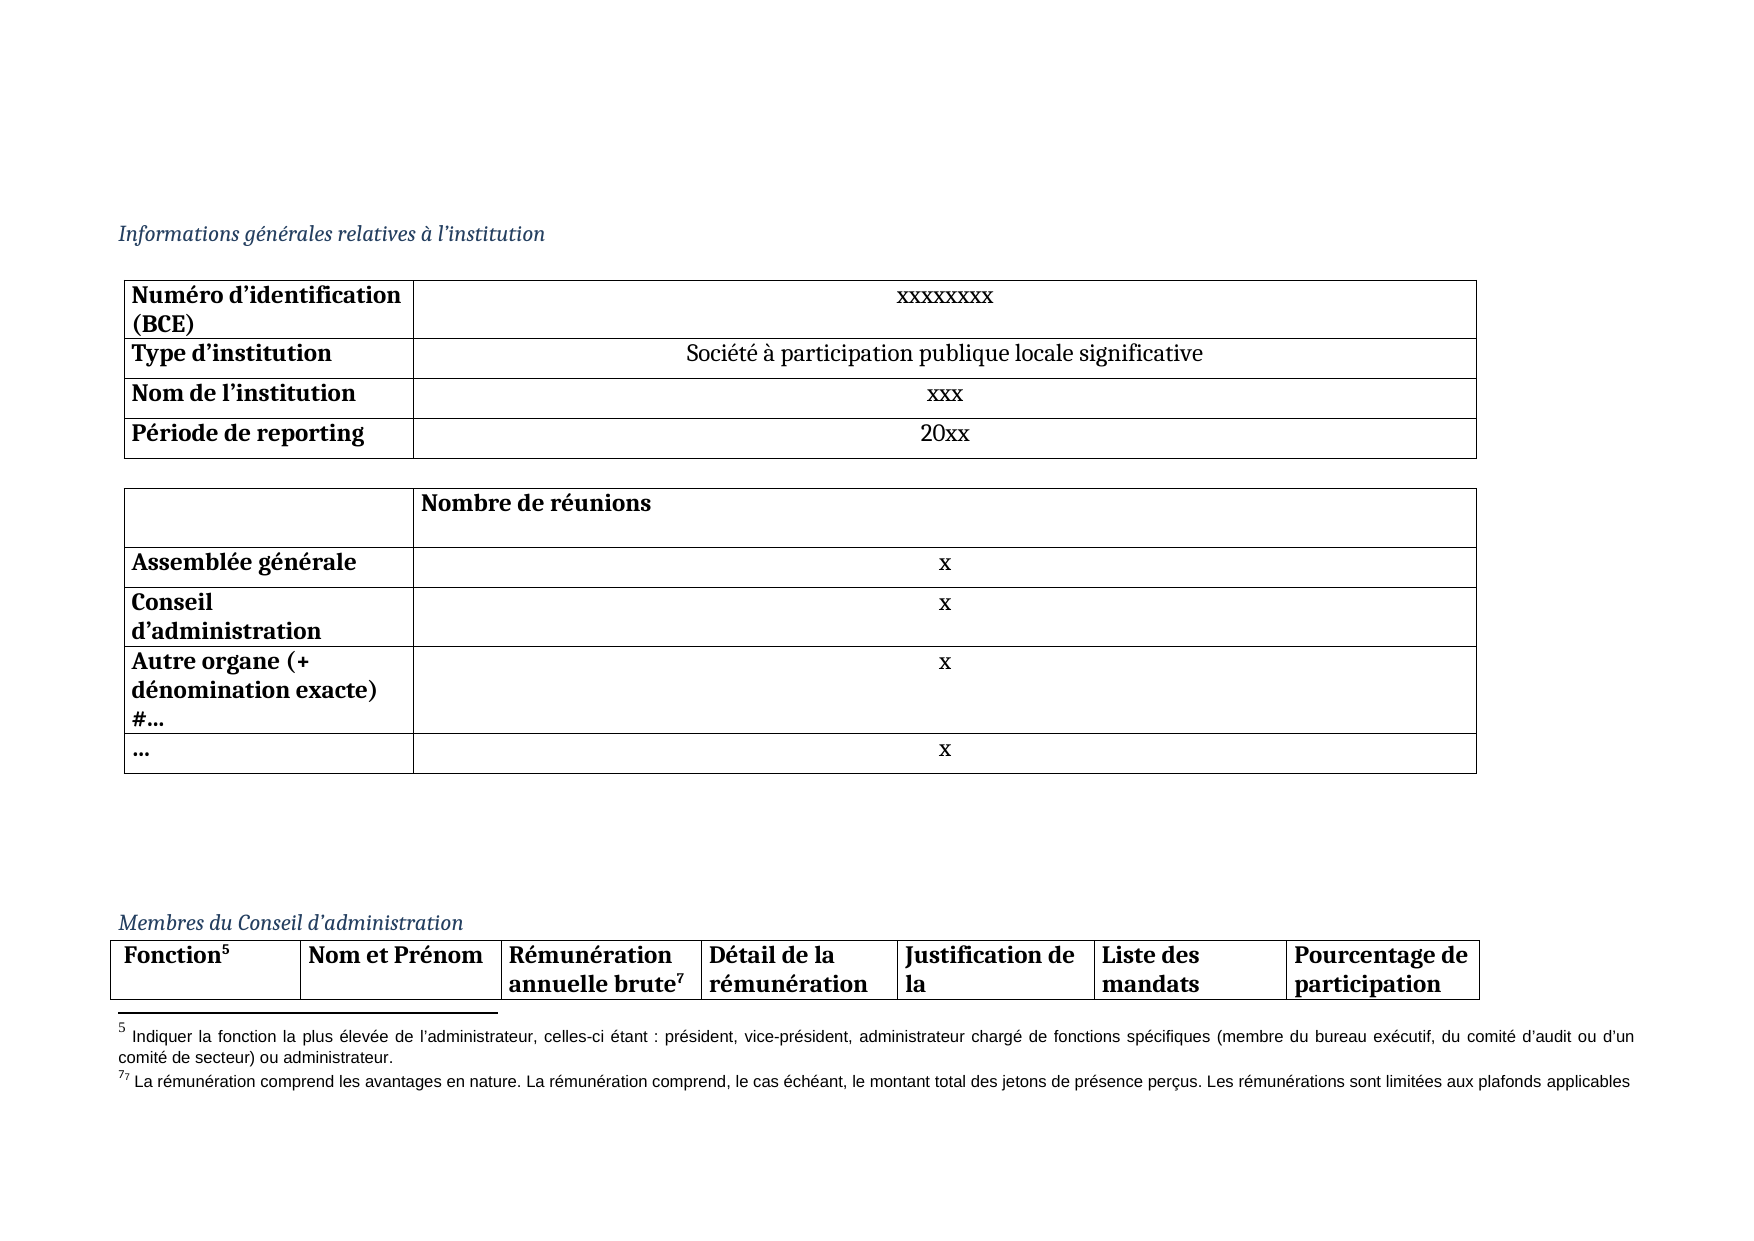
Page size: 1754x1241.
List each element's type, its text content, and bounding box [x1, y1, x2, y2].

table_header Nom et Prénom [301, 941, 501, 999]
table_cell Conseil d’administration [125, 588, 413, 646]
table_header Fonction5 [111, 941, 300, 999]
table_cell x [414, 734, 1476, 773]
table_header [1095, 941, 1286, 999]
table_header [125, 489, 413, 547]
table_cell Nom de l’institution [125, 379, 413, 418]
table_cell xxx [414, 379, 1476, 418]
table_header Nombre de réunions [414, 489, 1476, 547]
table_header Numéro d’identification (BCE) [125, 281, 413, 338]
table_cell Autre organe (+ dénomination exacte) #... [125, 647, 413, 733]
table_cell Société à participation publique locale significative [414, 339, 1476, 378]
table_cell x [414, 548, 1476, 587]
table_cell x [414, 588, 1476, 646]
subtitle Membres du Conseil d’administration [118, 910, 1636, 936]
table_cell Période de reporting [125, 419, 413, 458]
table_cell Assemblée générale [125, 548, 413, 587]
table_cell x [414, 647, 1476, 733]
table_cell … [125, 734, 413, 773]
subtitle Informations générales relatives à l’institution [118, 221, 1636, 247]
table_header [1287, 941, 1479, 999]
table_cell 20xx [414, 419, 1476, 458]
table_cell Type d’institution [125, 339, 413, 378]
table_header xxxxxxxx [414, 281, 1476, 338]
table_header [898, 941, 1094, 999]
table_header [702, 941, 897, 999]
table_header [502, 941, 701, 999]
